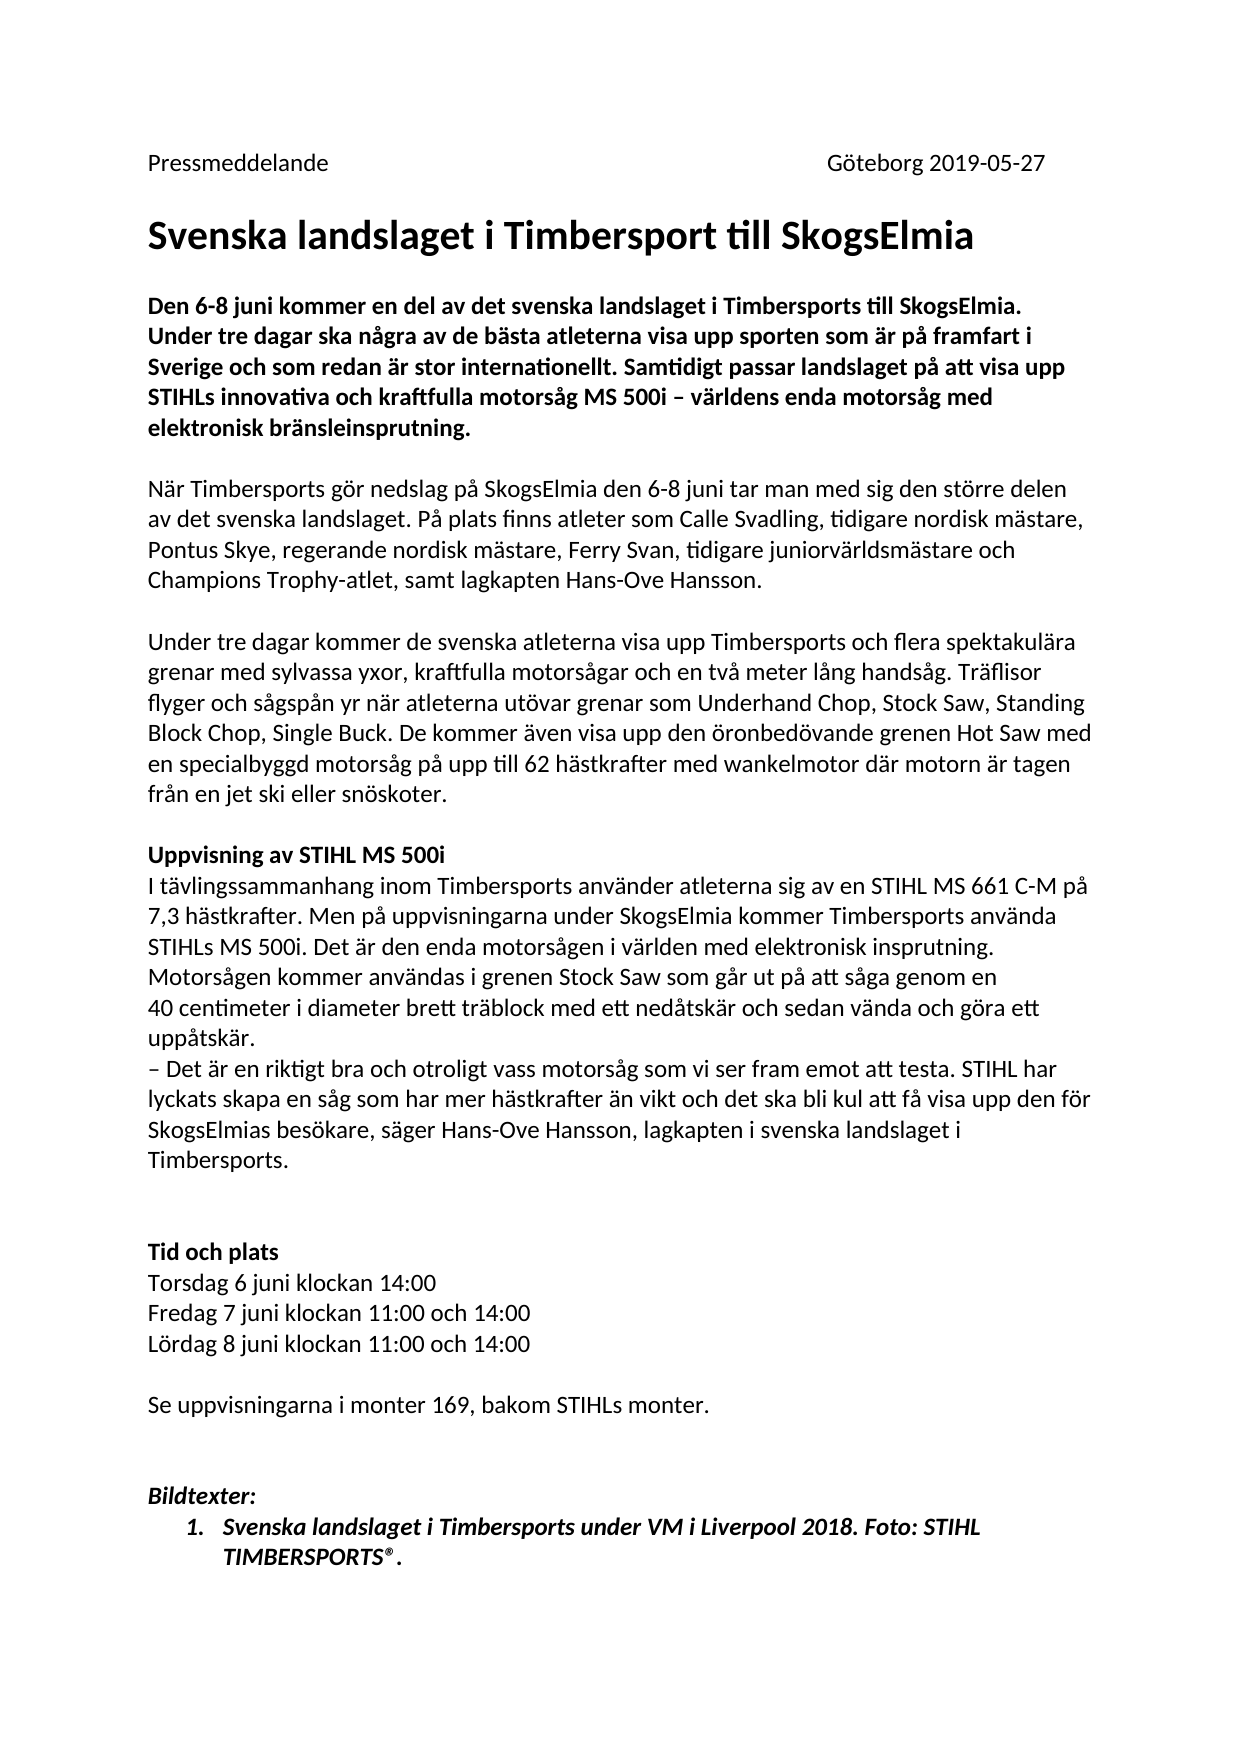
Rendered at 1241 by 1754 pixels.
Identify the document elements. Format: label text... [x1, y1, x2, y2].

text När Timbersports gör nedslag på SkogsElmia den 6-8 juni tar man med sig den större delen av det svenska landslaget. På plats finns atleter som Calle Svadling, tidigare nordisk mästare, Pontus Skye, regerande nordisk mästare, Ferry Svan, tidigare juniorvärldsmästare och Champions Trophy-atlet, samt lagkapten Hans-Ove Hansson. [148, 473, 1093, 595]
text Fredag 7 juni klockan 11:00 och 14:00 [148, 1297, 1093, 1328]
text Tid och plats [148, 1236, 1093, 1267]
text Bildtexter: [148, 1480, 1093, 1511]
text Under tre dagar kommer de svenska atleterna visa upp Timbersports och flera spektakulära grenar med sylvassa yxor, kraftfulla motorsågar och en två meter lång handsåg. Träflisor flyger och sågspån yr när atleterna utövar grenar som Underhand Chop, Stock Saw, Standing Block Chop, Single Buck. De kommer även visa upp den öronbedövande grenen Hot Saw med en specialbyggd motorsåg på upp till 62 hästkrafter med wankelmotor där motorn är tagen från en jet ski eller snöskoter. [148, 626, 1093, 809]
text 40 centimeter i diameter brett träblock med ett nedåtskär och sedan vända och göra ett uppåtskär. [148, 992, 1093, 1053]
text Lördag 8 juni klockan 11:00 och 14:00 [148, 1328, 1093, 1358]
list Svenska landslaget i Timbersports under VM i Liverpool 2018. Foto: STIHL TIMBERSPORTS®. [185, 1511, 1093, 1572]
text I tävlingssammanhang inom Timbersports använder atleterna sig av en STIHL MS 661 C-M på 7,3 hästkrafter. Men på uppvisningarna under SkogsElmia kommer Timbersports använda STIHLs MS 500i. Det är den enda motorsågen i världen med elektronisk insprutning. Motorsågen kommer användas i grenen Stock Saw som går ut på att såga genom en [148, 870, 1093, 992]
text – Det är en riktigt bra och otroligt vass motorsåg som vi ser fram emot att testa. STIHL har lyckats skapa en såg som har mer hästkrafter än vikt och det ska bli kul att få visa upp den för SkogsElmias besökare, säger Hans-Ove Hansson, lagkapten i svenska landslaget i Timbersports. [148, 1053, 1093, 1175]
text Torsdag 6 juni klockan 14:00 [148, 1267, 1093, 1297]
text Se uppvisningarna i monter 169, bakom STIHLs monter. [148, 1389, 1093, 1419]
text Uppvisning av STIHL MS 500i [148, 839, 1093, 870]
text Pressmeddelande Göteborg 2019-05-27 [148, 148, 1093, 178]
text Svenska landslaget i Timbersport till SkogsElmia [148, 209, 1093, 259]
text Den 6-8 juni kommer en del av det svenska landslaget i Timbersports till SkogsElmia. Under tre dagar ska några av de bästa atleterna visa upp sporten som är på framfart i Sverige och som redan är stor internationellt. Samtidigt passar landslaget på att visa upp STIHLs innovativa och kraftfulla motorsåg MS 500i – världens enda motorsåg med elektronisk bränsleinsprutning. [148, 290, 1093, 443]
